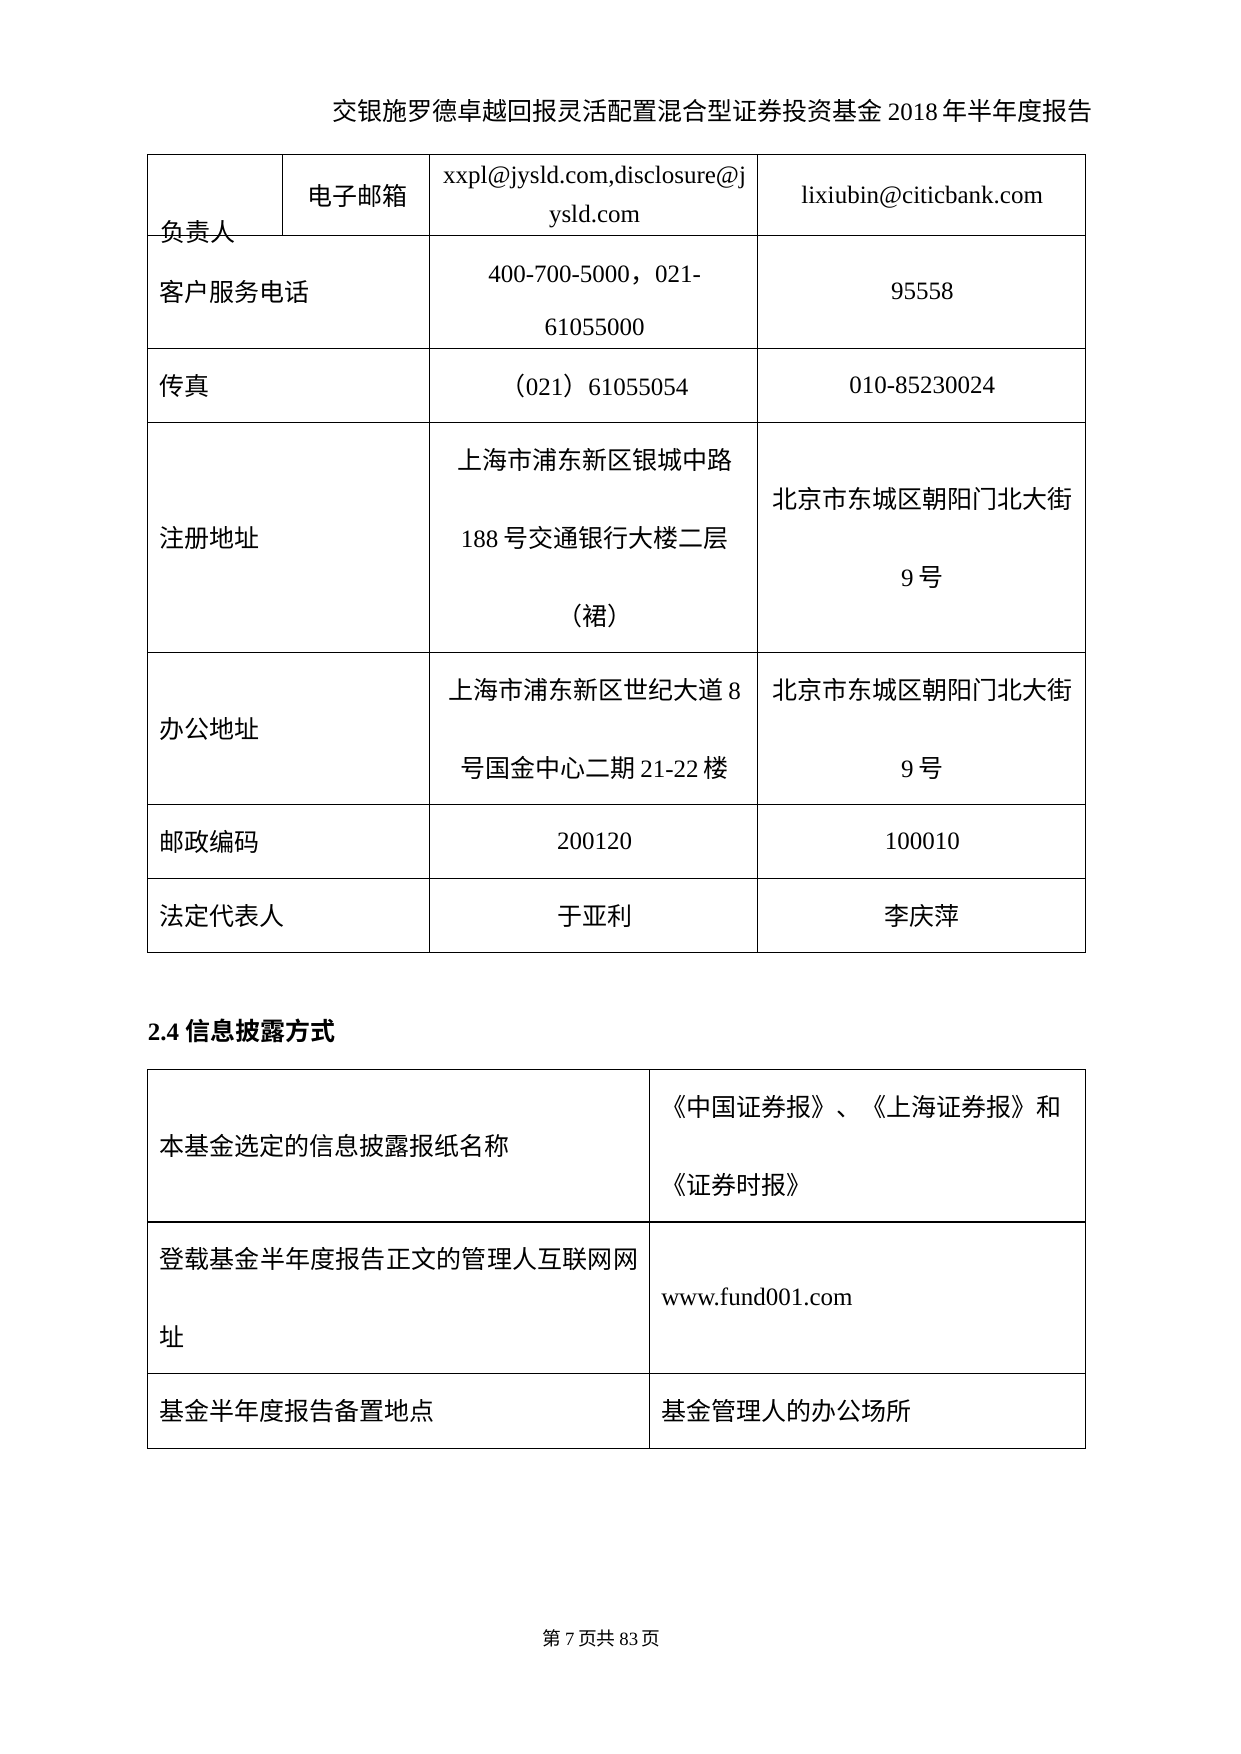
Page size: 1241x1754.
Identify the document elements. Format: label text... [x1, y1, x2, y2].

table_cell 传真 [148, 349, 429, 422]
table_cell 李庆萍 [758, 879, 1085, 952]
table_cell 010-85230024 [758, 349, 1085, 422]
table_cell 100010 [758, 805, 1085, 878]
table_header 《中国证券报》、《上海证券报》和《证券时报》 [650, 1070, 1085, 1221]
table_cell 200120 [430, 805, 757, 878]
table_cell 基金管理人的办公场所 [650, 1374, 1085, 1447]
table_cell 电子邮箱 [283, 155, 429, 235]
table_cell 客户服务电话 [148, 236, 429, 348]
subtitle 2.4 信息披露方式 [148, 997, 1092, 1062]
table_cell 400-700-5000，021-61055000 [430, 236, 757, 348]
table_cell （021）61055054 [430, 349, 757, 422]
table_cell 上海市浦东新区银城中路188号交通银行大楼二层（裙） [430, 423, 757, 652]
table_cell 北京市东城区朝阳门北大街9号 [758, 423, 1085, 652]
table_cell lixiubin@citicbank.com [758, 155, 1085, 235]
table_cell 注册地址 [148, 423, 429, 652]
table_cell 95558 [758, 236, 1085, 348]
table_cell 登载基金半年度报告正文的管理人互联网网址 [148, 1223, 649, 1373]
table_cell www.fund001.com [650, 1223, 1085, 1373]
table_cell 基金半年度报告备置地点 [148, 1374, 649, 1447]
table_cell 办公地址 [148, 653, 429, 804]
table_cell 法定代表人 [148, 879, 429, 952]
table_header 本基金选定的信息披露报纸名称 [148, 1070, 649, 1221]
table_cell 北京市东城区朝阳门北大街9号 [758, 653, 1085, 804]
table_cell xxpl@jysld.com,disclosure@jysld.com [430, 155, 757, 235]
table_cell 邮政编码 [148, 805, 429, 878]
table_cell 于亚利 [430, 879, 757, 952]
table_cell 上海市浦东新区世纪大道8号国金中心二期21-22楼 [430, 653, 757, 804]
